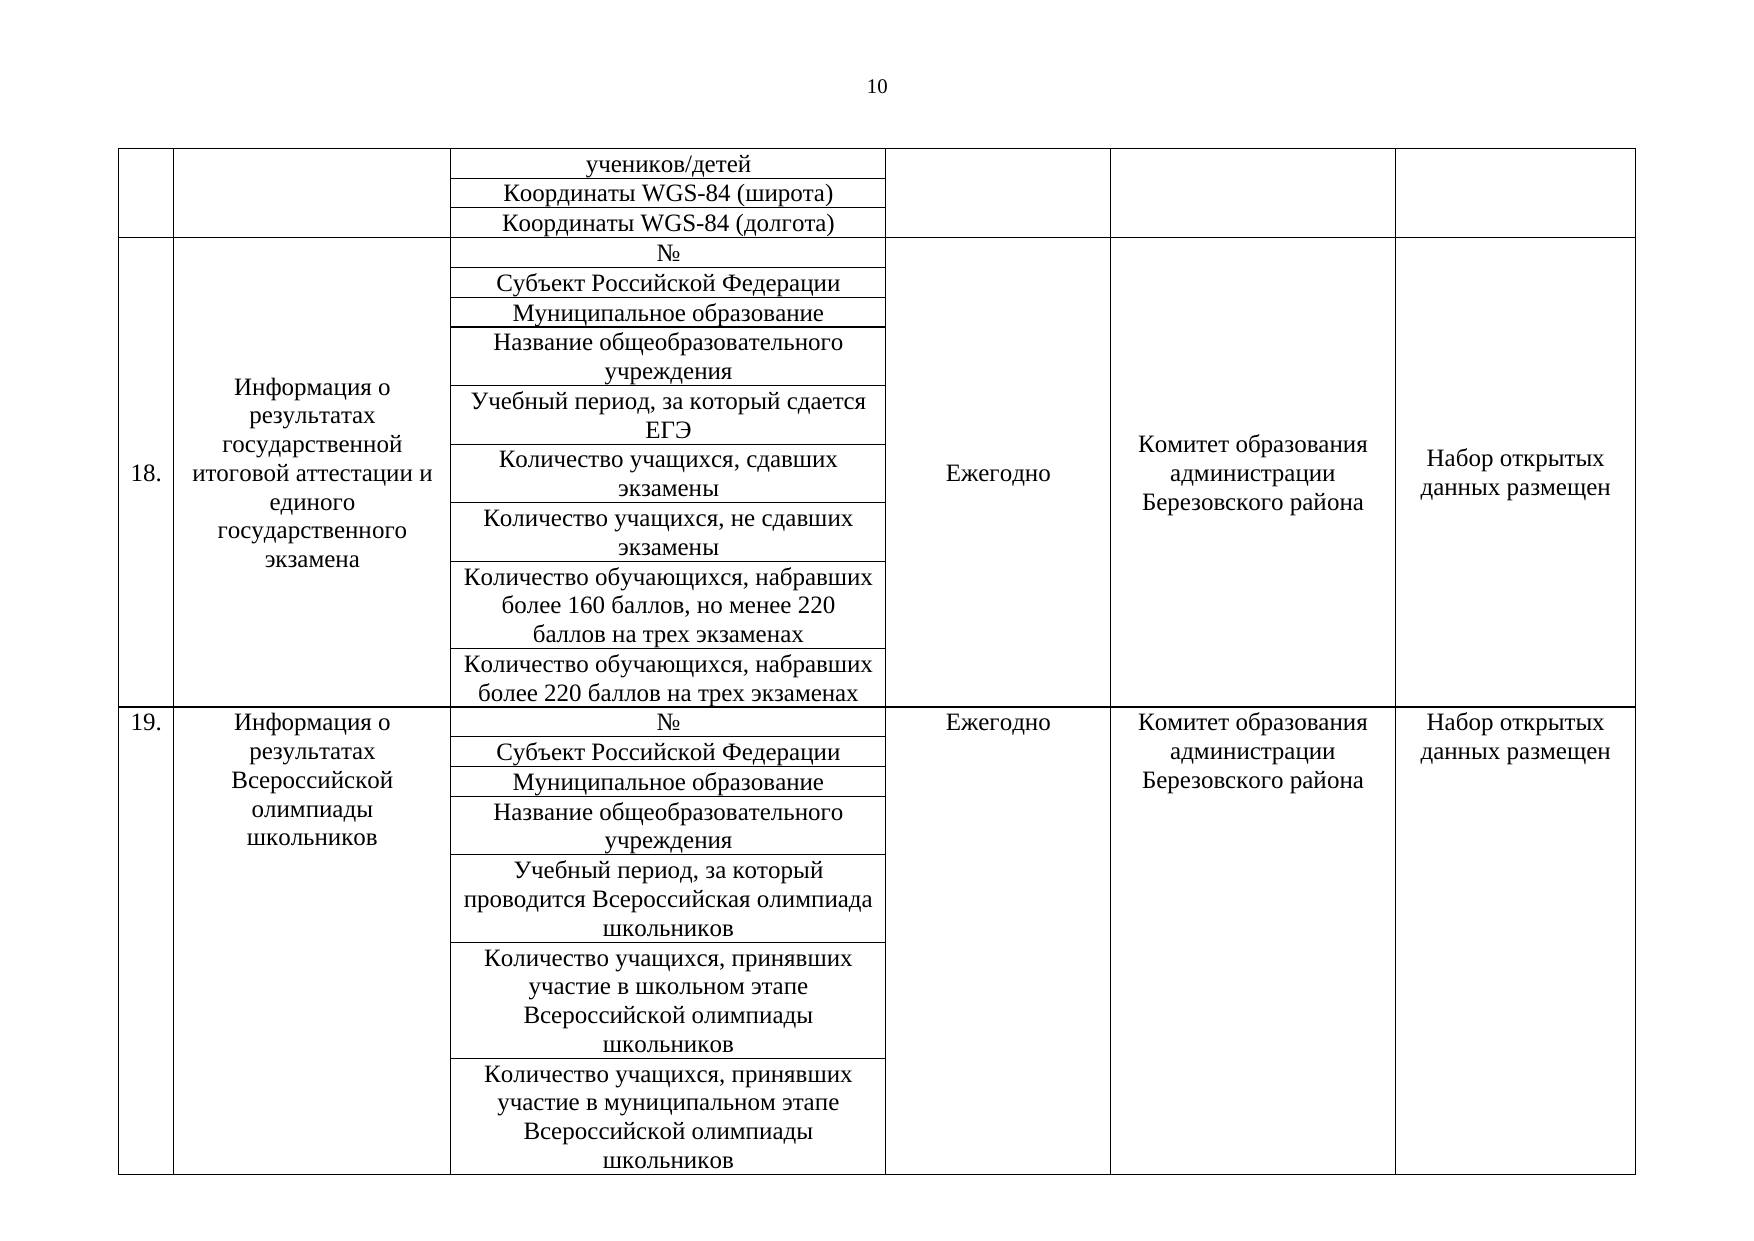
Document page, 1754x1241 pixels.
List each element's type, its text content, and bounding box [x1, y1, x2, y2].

table_cell Название общеобразовательного учреждения [451, 328, 885, 385]
table_cell Количество учащихся, принявших участие в школьном этапе Всероссийской олимпиады школьников [451, 943, 885, 1058]
table_cell Субъект Российской Федерации [451, 268, 885, 297]
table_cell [451, 149, 885, 177]
table_cell Количество учащихся, сдавших экзамены [451, 445, 885, 502]
table_cell Координаты WGS-84 (широта) [451, 179, 885, 207]
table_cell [1111, 238, 1395, 706]
table_cell Информация о результатах государственной итоговой аттестации и единого государственного экзамена [174, 238, 450, 706]
table_cell Субъект Российской Федерации [451, 737, 885, 766]
table_cell Муниципальное образование [451, 767, 885, 796]
table_cell Муниципальное образование [451, 298, 885, 326]
table_cell Набор открытых данных размещен [1396, 708, 1635, 1174]
table_cell Количество обучающихся, набравших более 160 баллов, но менее 220 баллов на трех экзаменах [451, 562, 885, 648]
table_cell Ежегодно [886, 708, 1110, 1174]
table_cell Набор открытых данных размещен [1396, 238, 1635, 706]
table_cell № [451, 708, 885, 736]
table_cell 19. [119, 708, 173, 1174]
table_cell № [451, 238, 885, 267]
table_cell Координаты WGS-84 (долгота) [451, 208, 885, 237]
table_cell Количество учащихся, не сдавших экзамены [451, 503, 885, 561]
table_cell Информация о результатах Всероссийской олимпиады школьников [174, 708, 450, 1174]
table_cell Комитет образования администрации Березовского района [1111, 708, 1395, 1174]
table_cell Количество учащихся, принявших участие в муниципальном этапе Всероссийской олимпиады школьников [451, 1059, 885, 1174]
table_cell Ежегодно [886, 238, 1110, 706]
table_cell Количество обучающихся, набравших более 220 баллов на трех экзаменах [451, 649, 885, 706]
table_cell Учебный период, за который проводится Всероссийская олимпиада школьников [451, 855, 885, 942]
table_cell Название общеобразовательного учреждения [451, 797, 885, 854]
table_cell 18. [119, 238, 173, 706]
table_cell Учебный период, за который сдается ЕГЭ [451, 386, 885, 443]
